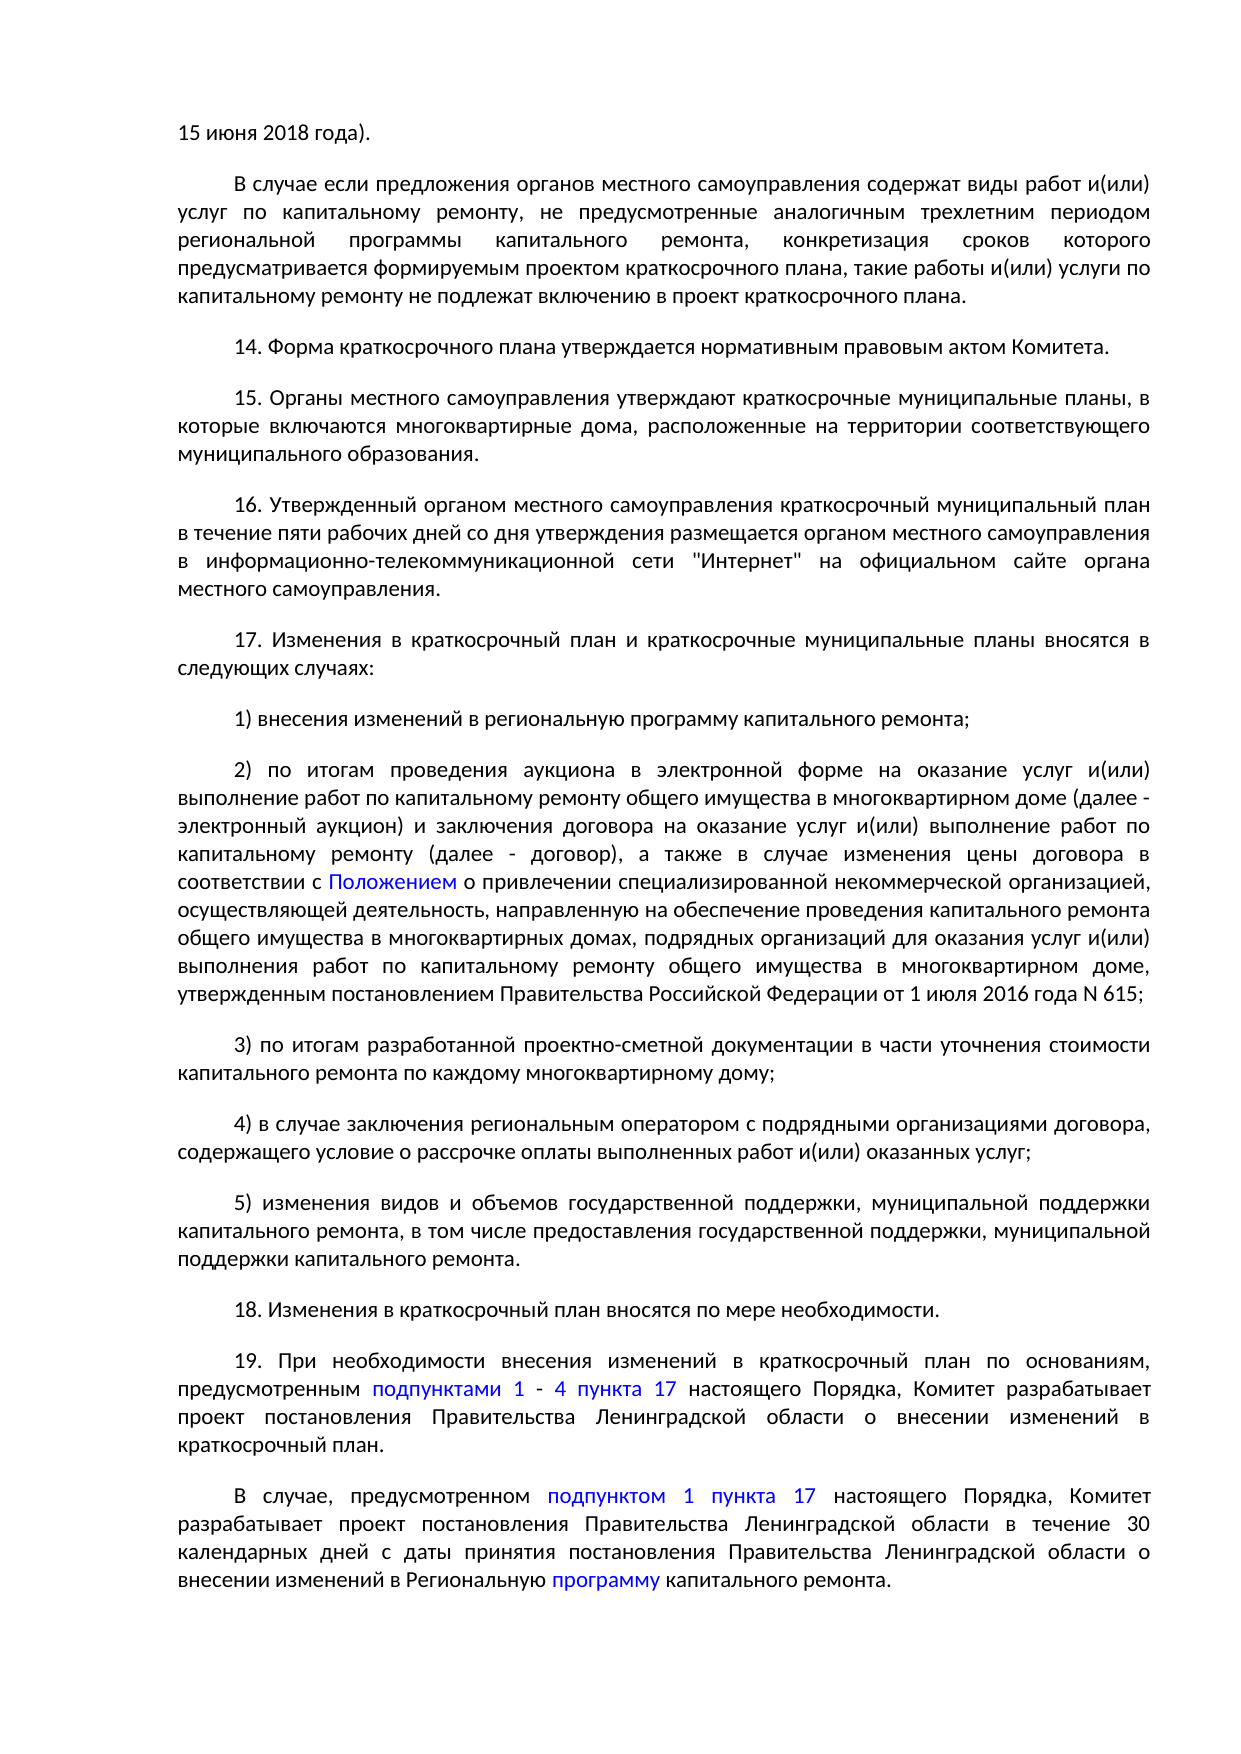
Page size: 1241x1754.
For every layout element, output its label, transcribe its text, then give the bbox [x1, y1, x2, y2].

text 19. При необходимости внесения изменений в краткосрочный план по основаниям, предусмотренным подпунктами 1 - 4 пункта 17 настоящего Порядка, Комитет разрабатывает проект постановления Правительства Ленинградской области о внесении изменений в краткосрочный план. [177, 1346, 1152, 1458]
text 4) в случае заключения региональным оператором с подрядными организациями договора, содержащего условие о рассрочке оплаты выполненных работ и(или) оказанных услуг; [177, 1109, 1152, 1165]
text В случае, предусмотренном подпунктом 1 пункта 17 настоящего Порядка, Комитет разрабатывает проект постановления Правительства Ленинградской области в течение 30 календарных дней с даты принятия постановления Правительства Ленинградской области о внесении изменений в Региональную программу капитального ремонта. [177, 1481, 1152, 1593]
text 2) по итогам проведения аукциона в электронной форме на оказание услуг и(или) выполнение работ по капитальному ремонту общего имущества в многоквартирном доме (далее - электронный аукцион) и заключения договора на оказание услуг и(или) выполнение работ по капитальному ремонту (далее - договор), а также в случае изменения цены договора в соответствии с Положением о привлечении специализированной некоммерческой организацией, осуществляющей деятельность, направленную на обеспечение проведения капитального ремонта общего имущества в многоквартирных домах, подрядных организаций для оказания услуг и(или) выполнения работ по капитальному ремонту общего имущества в многоквартирном доме, утвержденным постановлением Правительства Российской Федерации от 1 июля 2016 года N 615; [177, 755, 1152, 1007]
text В случае если предложения органов местного самоуправления содержат виды работ и(или) услуг по капитальному ремонту, не предусмотренные аналогичным трехлетним периодом региональной программы капитального ремонта, конкретизация сроков которого предусматривается формируемым проектом краткосрочного плана, такие работы и(или) услуги по капитальному ремонту не подлежат включению в проект краткосрочного плана. [177, 169, 1152, 309]
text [177, 118, 1152, 146]
text 17. Изменения в краткосрочный план и краткосрочные муниципальные планы вносятся в следующих случаях: [177, 625, 1152, 681]
text 14. Форма краткосрочного плана утверждается нормативным правовым актом Комитета. [177, 332, 1152, 360]
text 3) по итогам разработанной проектно-сметной документации в части уточнения стоимости капитального ремонта по каждому многоквартирному дому; [177, 1030, 1152, 1086]
text 1) внесения изменений в региональную программу капитального ремонта; [177, 704, 1152, 732]
text 15. Органы местного самоуправления утверждают краткосрочные муниципальные планы, в которые включаются многоквартирные дома, расположенные на территории соответствующего муниципального образования. [177, 383, 1152, 467]
text 18. Изменения в краткосрочный план вносятся по мере необходимости. [177, 1295, 1152, 1323]
text 5) изменения видов и объемов государственной поддержки, муниципальной поддержки капитального ремонта, в том числе предоставления государственной поддержки, муниципальной поддержки капитального ремонта. [177, 1188, 1152, 1272]
text 16. Утвержденный органом местного самоуправления краткосрочный муниципальный план в течение пяти рабочих дней со дня утверждения размещается органом местного самоуправления в информационно-телекоммуникационной сети "Интернет" на официальном сайте органа местного самоуправления. [177, 490, 1152, 602]
